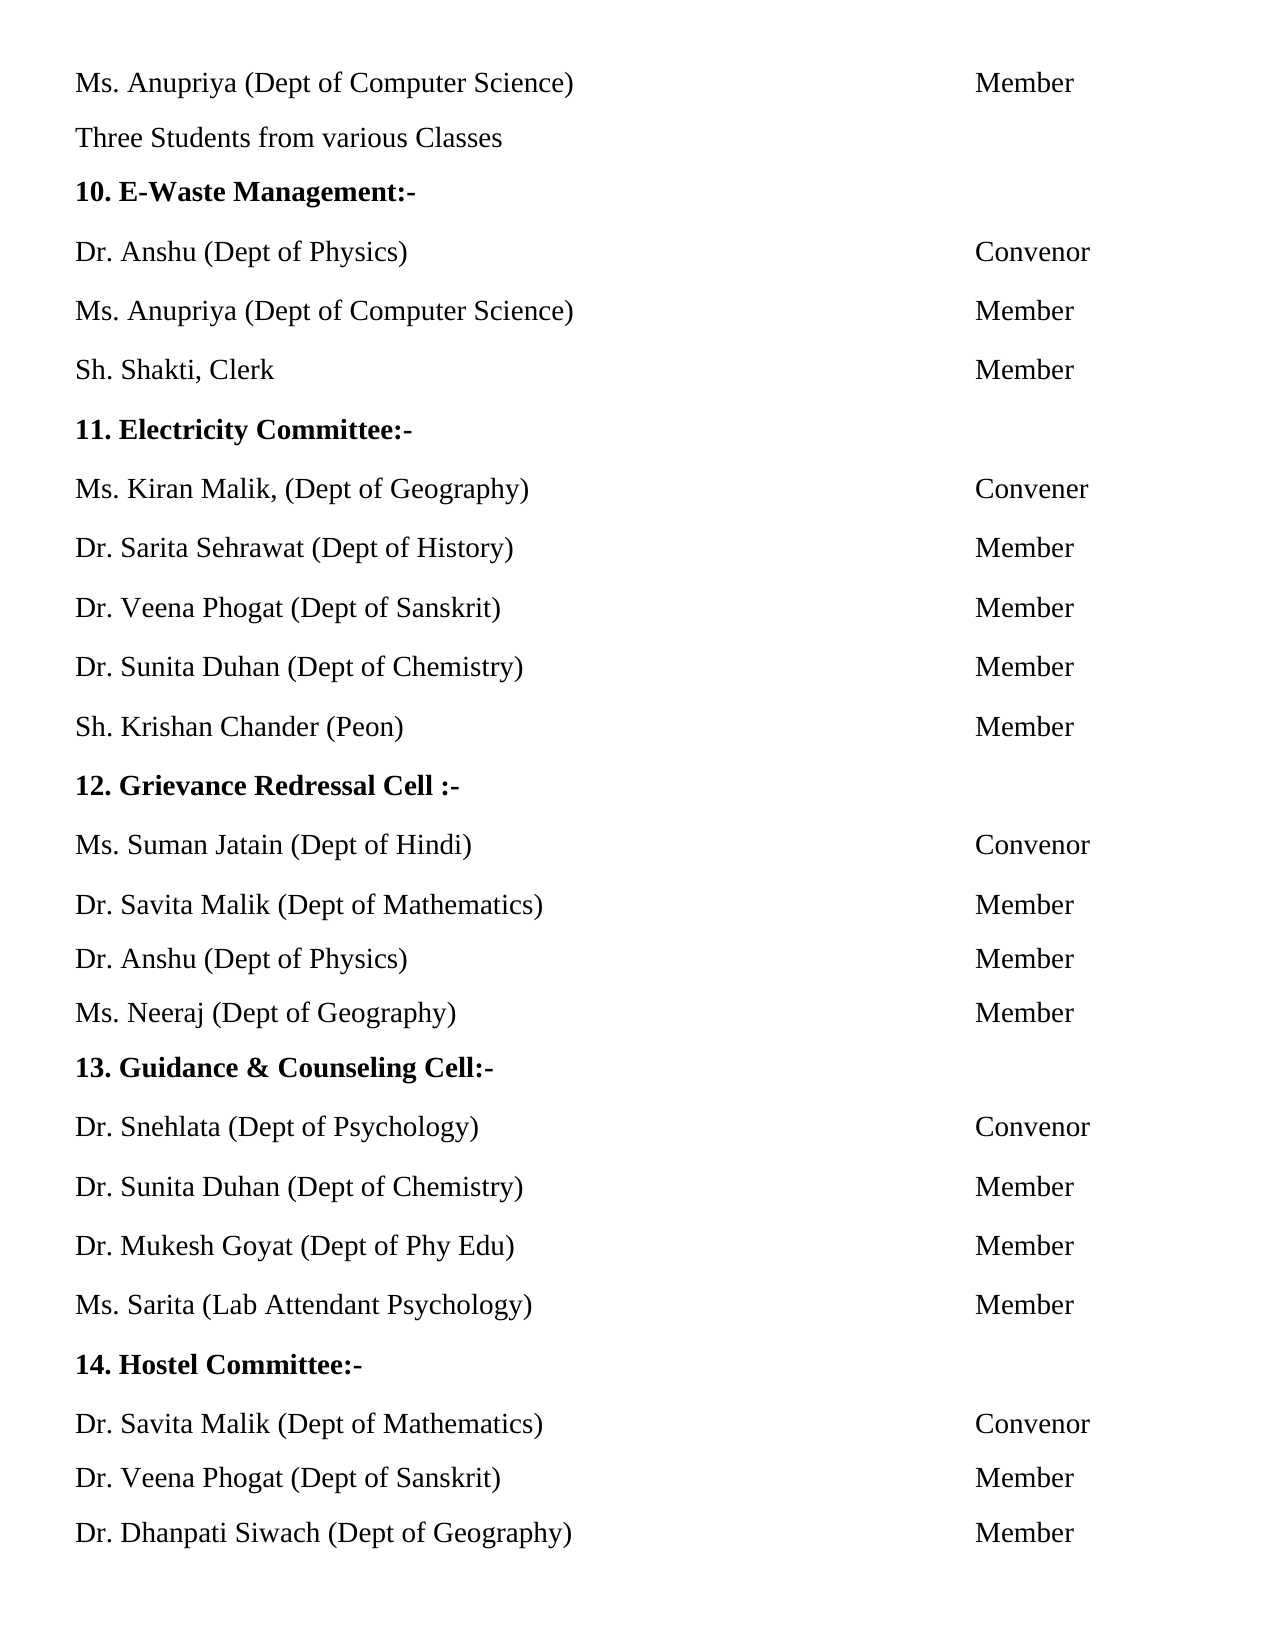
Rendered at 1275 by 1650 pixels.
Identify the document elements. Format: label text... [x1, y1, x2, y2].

text Ms. Sarita (Lab Attendant Psychology) Member [75, 1287, 1172, 1321]
text 11. Electricity Committee:- [75, 412, 1172, 445]
text Dr. Sunita Duhan (Dept of Chemistry) Member [75, 1169, 1172, 1202]
text Dr. Mukesh Goyat (Dept of Phy Edu) Member [75, 1228, 1172, 1262]
text Dr. Sunita Duhan (Dept of Chemistry) Member [75, 649, 1172, 683]
text Dr. Anshu (Dept of Physics) Convenor [75, 234, 1172, 267]
text 13. Guidance & Counseling Cell:- [75, 1050, 1172, 1083]
text 14. Hostel Committee:- [75, 1347, 1172, 1380]
text Dr. Dhanpati Siwach (Dept of Geography) Member [75, 1515, 1172, 1548]
text 10. E-Waste Management:- [75, 174, 1172, 208]
text Dr. Anshu (Dept of Physics) Member [75, 941, 1172, 975]
text Three Students from various Classes [75, 120, 1172, 153]
text Ms. Kiran Malik, (Dept of Geography) Convener [75, 471, 1172, 505]
text Ms. Suman Jatain (Dept of Hindi) Convenor [75, 827, 1172, 861]
text Sh. Krishan Chander (Peon) Member [75, 709, 1172, 742]
text Dr. Veena Phogat (Dept of Sanskrit) Member [75, 1461, 1172, 1494]
text Ms. Anupriya (Dept of Computer Science) Member [75, 293, 1172, 327]
text Ms. Anupriya (Dept of Computer Science) Member [75, 66, 1172, 99]
text Dr. Snehlata (Dept of Psychology) Convenor [75, 1109, 1172, 1143]
text Ms. Neeraj (Dept of Geography) Member [75, 996, 1172, 1029]
text Dr. Sarita Sehrawat (Dept of History) Member [75, 531, 1172, 564]
text 12. Grievance Redressal Cell :- [75, 768, 1172, 802]
text Sh. Shakti, Clerk Member [75, 352, 1172, 386]
text Dr. Savita Malik (Dept of Mathematics) Member [75, 887, 1172, 920]
text Dr. Savita Malik (Dept of Mathematics) Convenor [75, 1406, 1172, 1440]
text Dr. Veena Phogat (Dept of Sanskrit) Member [75, 590, 1172, 623]
